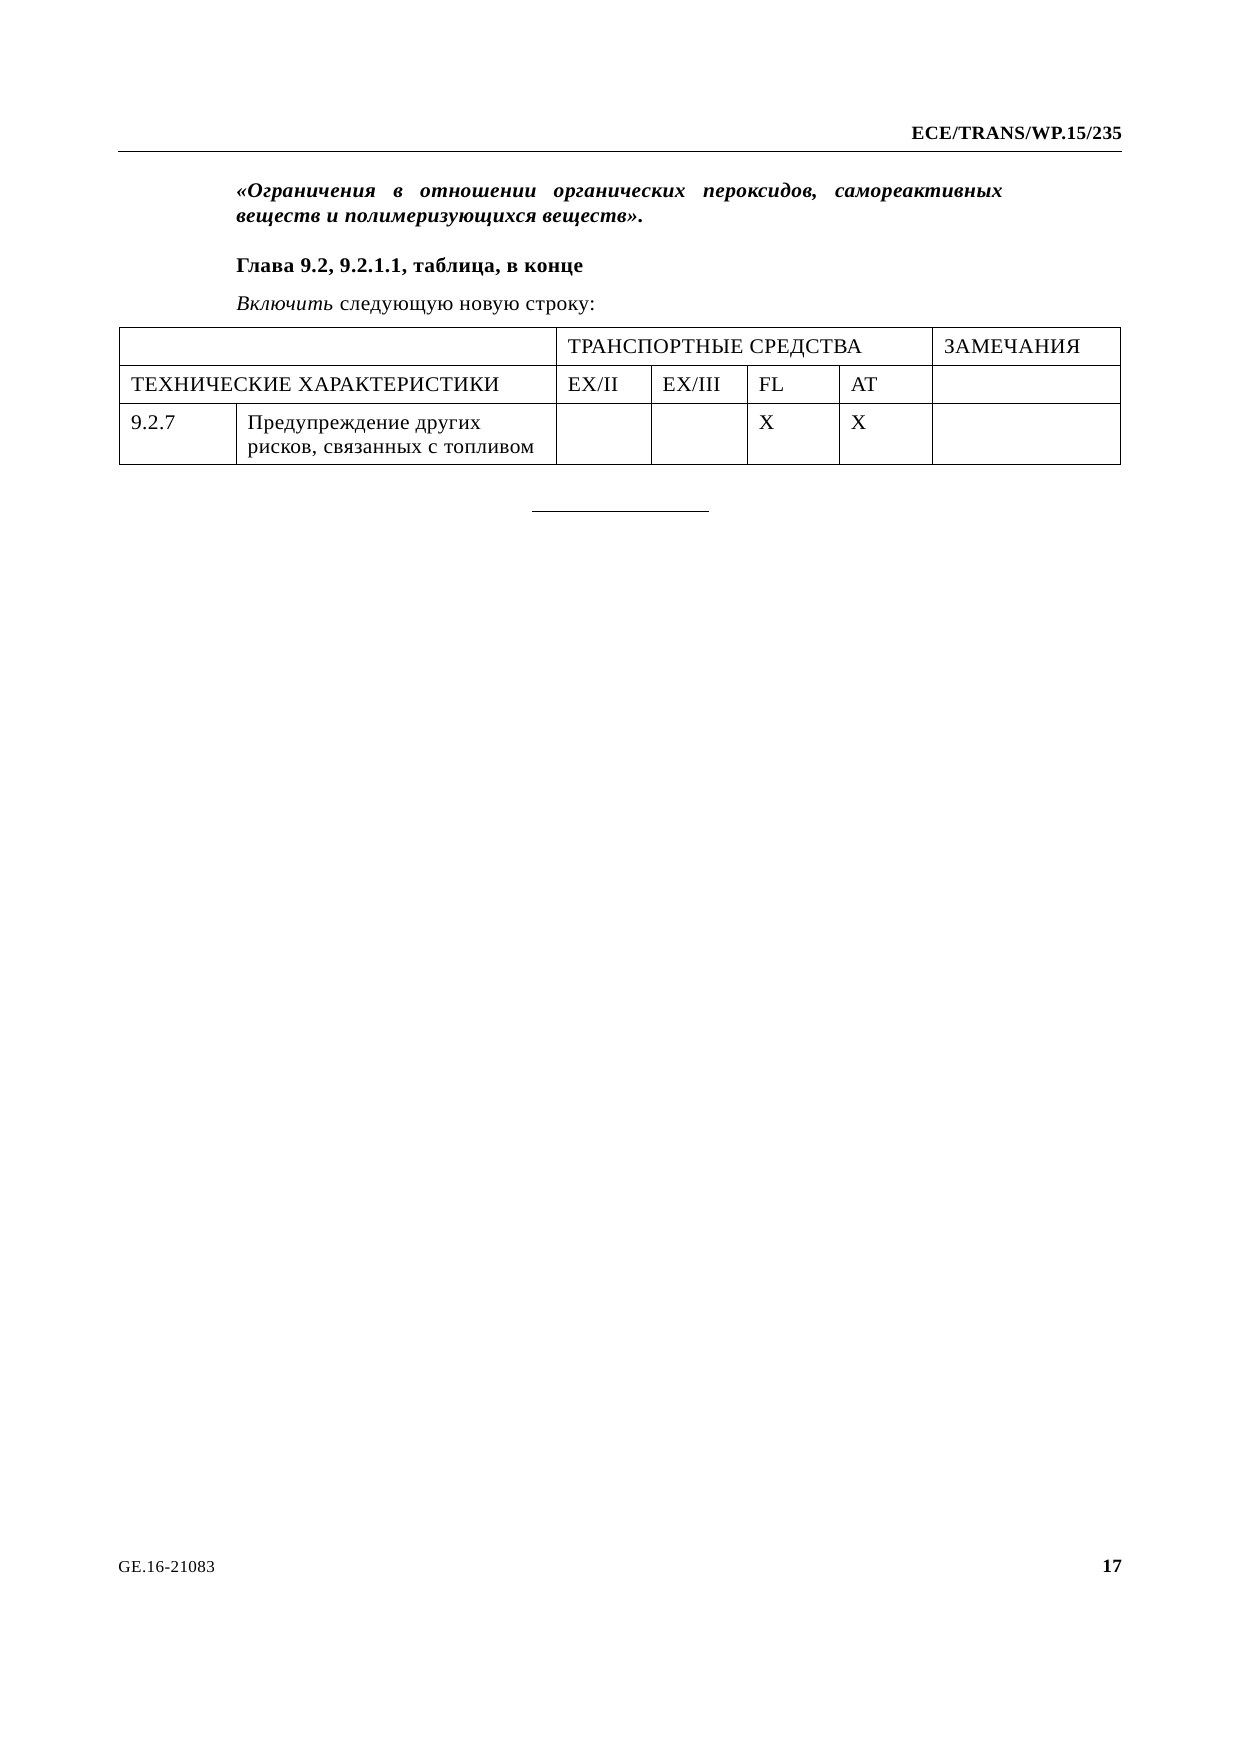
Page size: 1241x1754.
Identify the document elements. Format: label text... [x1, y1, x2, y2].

table_cell [933, 366, 1120, 402]
table_cell AT [840, 366, 932, 402]
table_cell [557, 404, 651, 464]
table_cell ЕХ/II [557, 366, 651, 402]
text «Ограничения в отношении органических пероксидов, самореактивных веществ и полимеризующихся веществ». [236, 177, 1004, 227]
table_cell [933, 404, 1120, 464]
table_cell Предупреждение других рисков, связанных с топливом [237, 404, 556, 464]
table_cell ТЕХНИЧЕСКИЕ ХАРАКТЕРИСТИКИ [120, 366, 556, 402]
text Глава 9.2, 9.2.1.1, таблица, в конце [118, 252, 1004, 277]
table_cell [652, 404, 747, 464]
text Включить следующую новую строку: [236, 290, 1004, 315]
table_cell ЕХ/III [652, 366, 747, 402]
table_cell X [840, 404, 932, 464]
table_header [120, 328, 556, 365]
table_cell X [748, 404, 839, 464]
table_cell FL [748, 366, 839, 402]
table_cell 9.2.7 [120, 404, 236, 464]
table_header ТРАНСПОРТНЫЕ СРЕДСТВА [557, 328, 932, 365]
table_header ЗАМЕЧАНИЯ [933, 328, 1120, 365]
